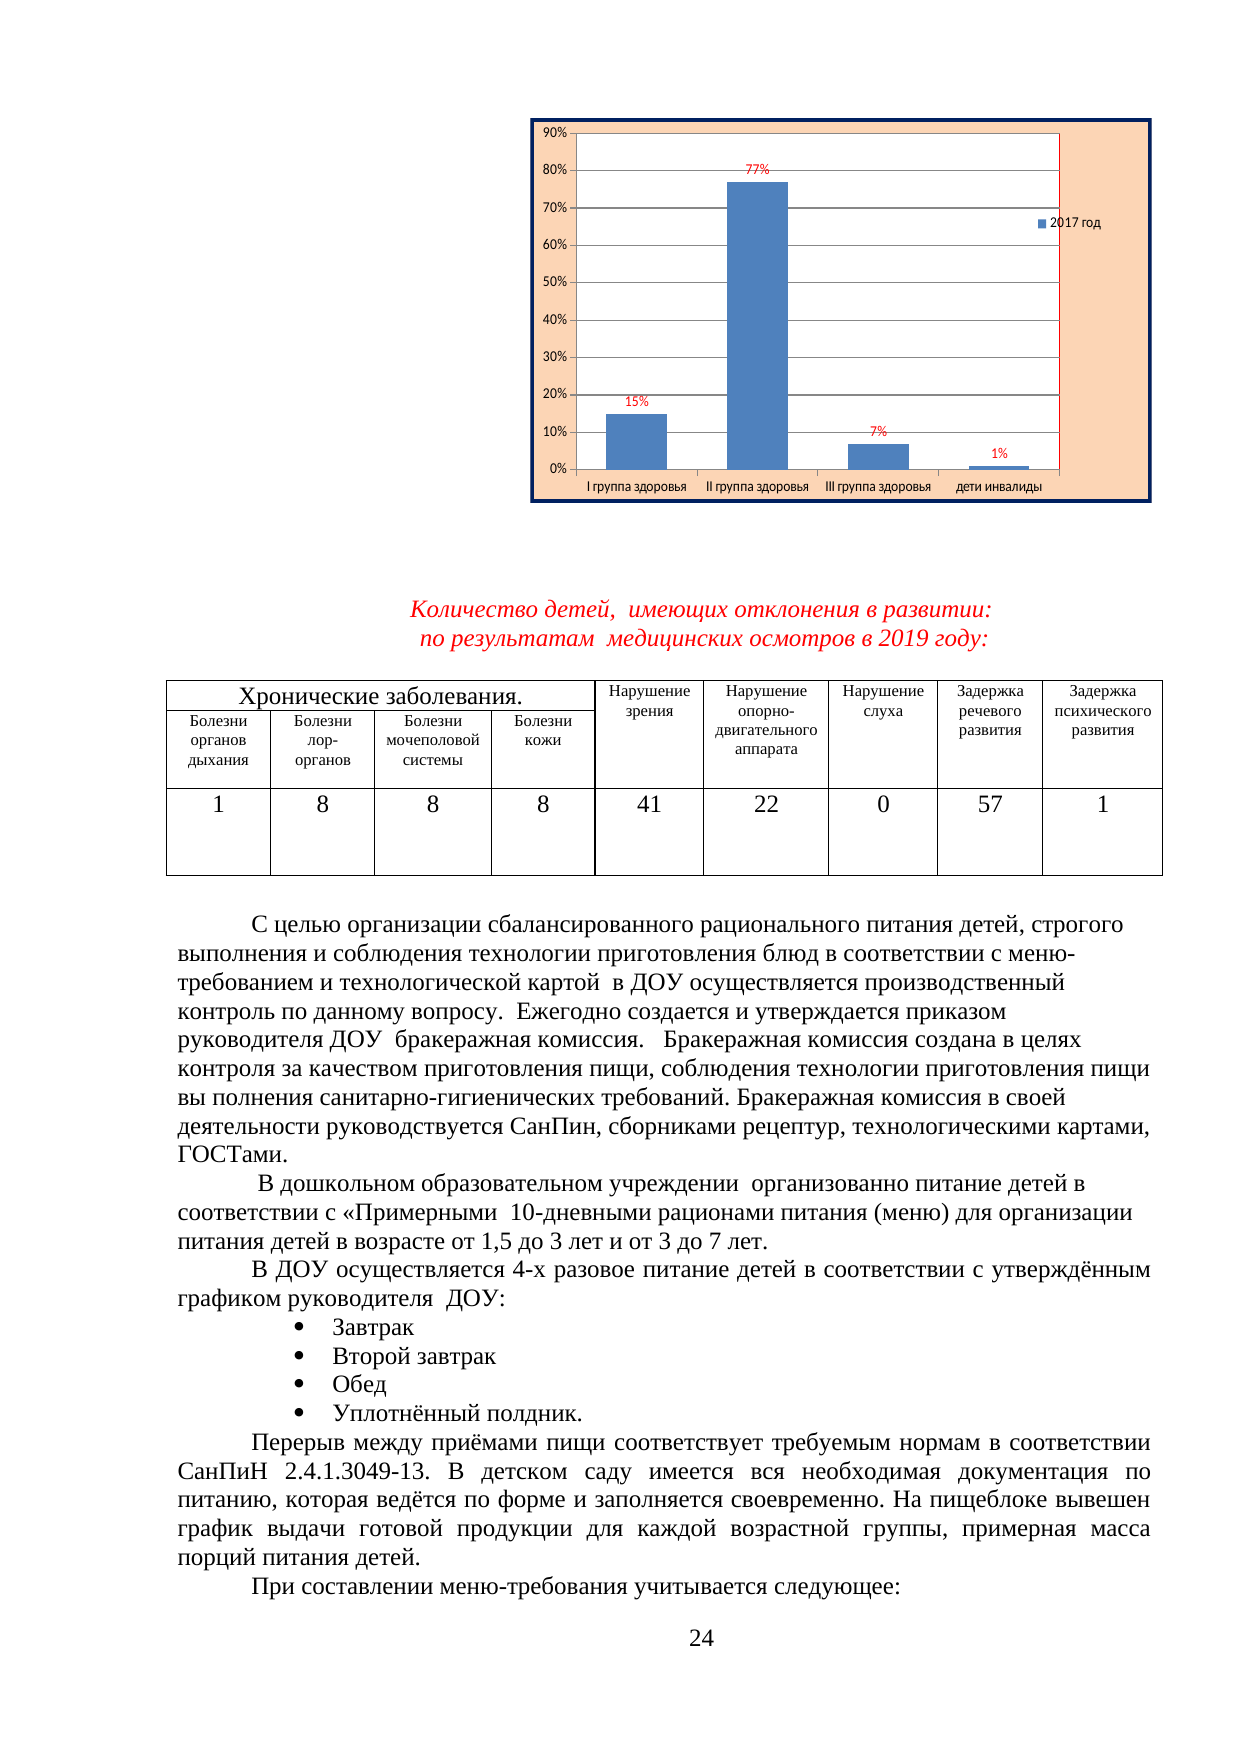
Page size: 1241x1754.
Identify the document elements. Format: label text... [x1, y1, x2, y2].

table_header Задержка психического развития [1043, 681, 1162, 788]
table_cell 57 [938, 789, 1042, 875]
text При составлении меню-требования учитывается следующее: [177, 1571, 1152, 1599]
table_cell Болезни кожи [492, 711, 594, 788]
text С целью организации сбалансированного рационального питания детей, строгого выполнения и соблюдения технологии приготовления блюд в соответствии с меню-требованием и технологической картой в ДОУ осуществляется производственный контроль по данному вопросу. Ежегодно создается и утверждается приказом руководителя ДОУ бракеражная комиссия. Бракеражная комиссия создана в целях контроля за качеством приготовления пищи, соблюдения технологии приготовления пищи вы полнения санитарно-гигиенических требований. Бракеражная комиссия в своей деятельности руководствуется СанПин, сборниками рецептур, технологическими картами, ГОСТами. [177, 909, 1152, 1168]
table_cell 1 [167, 789, 270, 875]
text В ДОУ осуществляется 4-х разовое питание детей в соответствии с утверждённым графиком руководителя ДОУ: [177, 1254, 1152, 1312]
table_header Задержка речевого развития [938, 681, 1042, 788]
list Завтрак [294, 1312, 1152, 1341]
table_cell Болезни мочеполовой системы [375, 711, 491, 788]
table_cell 41 [596, 789, 703, 875]
table_cell 8 [271, 789, 374, 875]
table_header Нарушение зрения [596, 681, 703, 788]
text по результатам медицинских осмотров в 2019 году: [177, 623, 1152, 651]
table_cell 8 [492, 789, 594, 875]
list Обед [294, 1369, 1152, 1398]
table_cell 8 [375, 789, 491, 875]
text В дошкольном образовательном учреждении организованно питание детей в соответствии с «Примерными 10-дневными рационами питания (меню) для организации питания детей в возрасте от 1,5 до 3 лет и от 3 до 7 лет. [177, 1168, 1152, 1254]
table_cell Болезни органов дыхания [167, 711, 270, 788]
table_cell Болезни лор-органов [271, 711, 374, 788]
table_cell 0 [829, 789, 937, 875]
table_header Нарушение слуха [829, 681, 937, 788]
text Количество детей, имеющих отклонения в развитии: [177, 594, 1152, 623]
table_cell 22 [704, 789, 828, 875]
table_header Хронические заболевания. [167, 681, 594, 710]
table_cell 1 [1043, 789, 1162, 875]
table_header Нарушение опорно-двигательного аппарата [704, 681, 828, 788]
text Перерыв между приёмами пищи соответствует требуемым нормам в соответствии СанПиН 2.4.1.3049-13. В детском саду имеется вся необходимая документация по питанию, которая ведётся по форме и заполняется своевременно. На пищеблоке вывешен график выдачи готовой продукции для каждой возрастной группы, примерная масса порций питания детей. [177, 1427, 1152, 1571]
list Уплотнённый полдник. [294, 1398, 1152, 1427]
list Второй завтрак [294, 1341, 1152, 1369]
